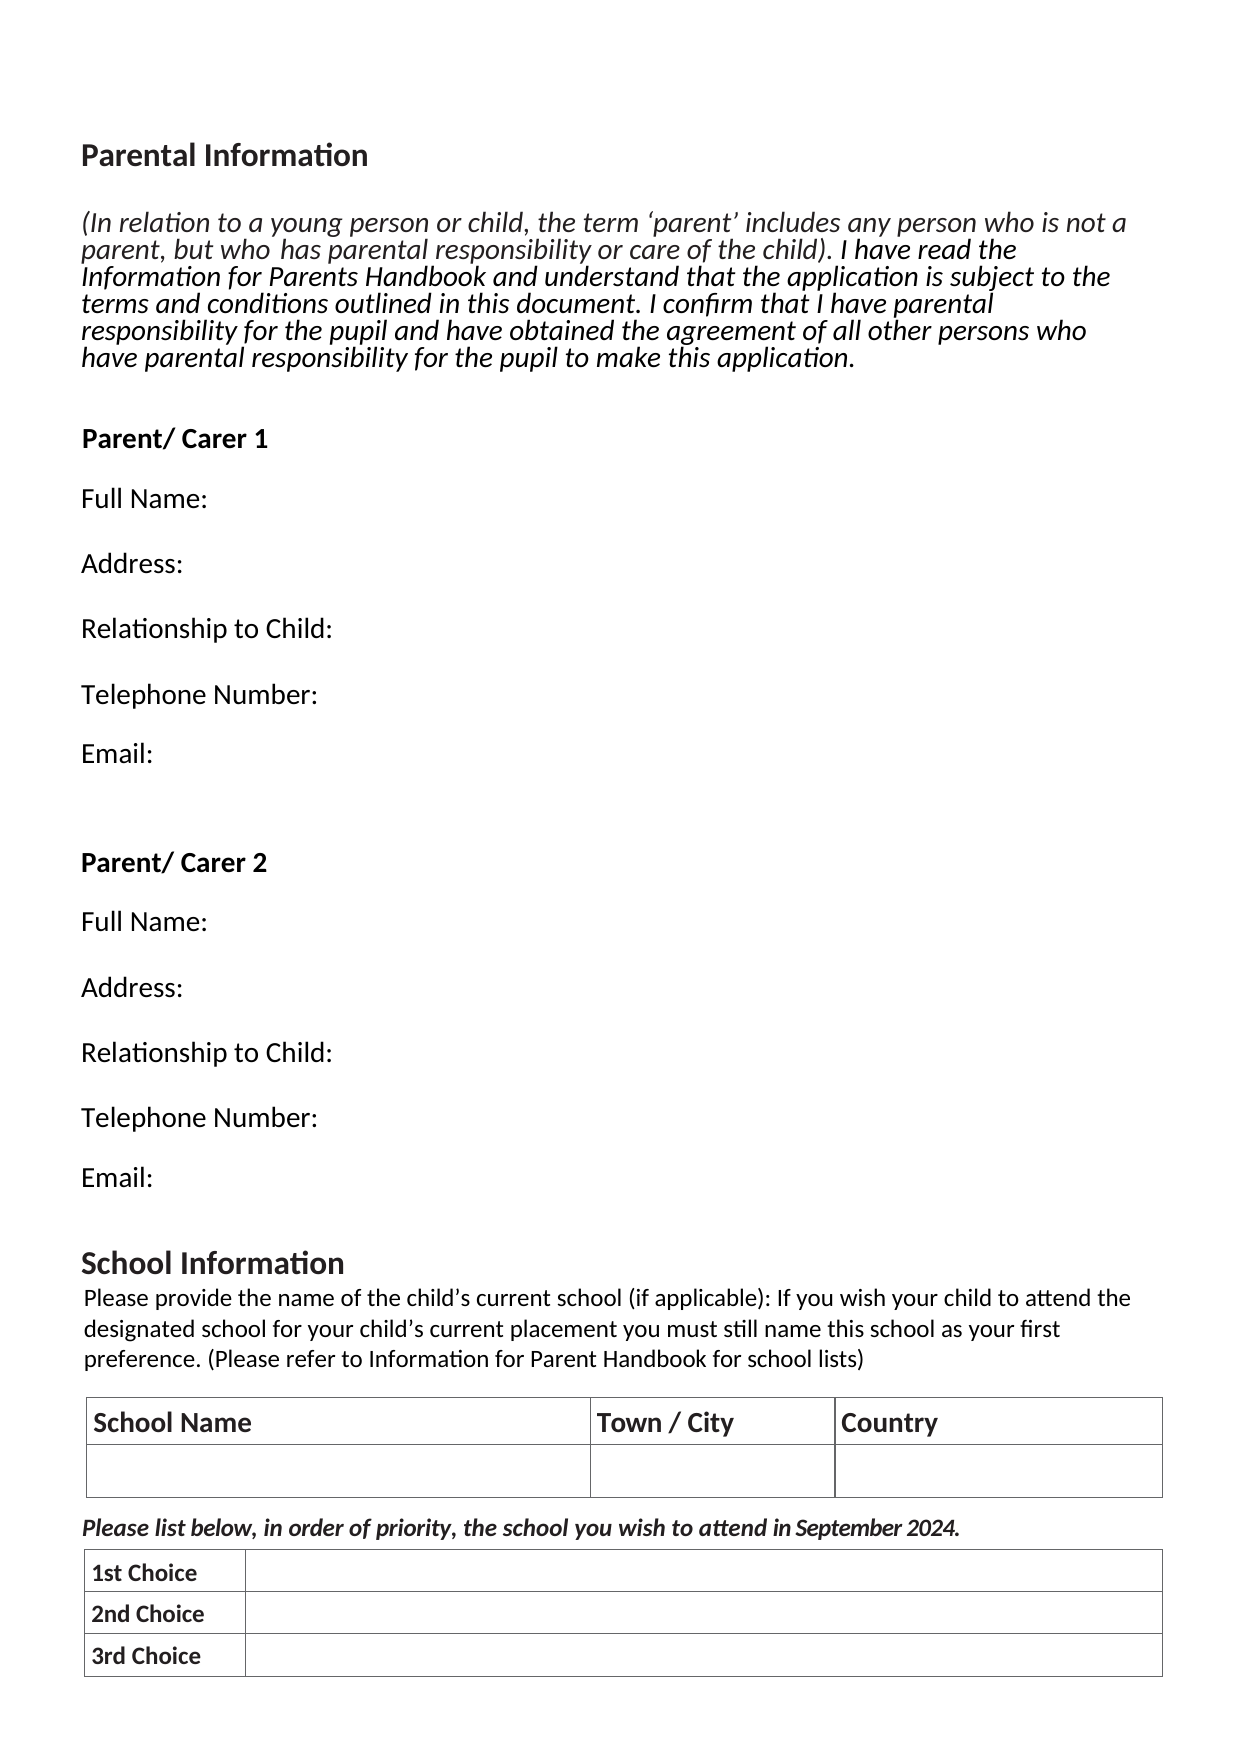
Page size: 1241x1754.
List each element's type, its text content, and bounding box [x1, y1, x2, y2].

text Please provide the name of the child’s current school (if applicable): If you wish your child to attend the designated school for your child’s current placement you must still name this school as your first preference. (Please refer to Information for Parent Handbook for school lists) [83, 1282, 1159, 1374]
text School Information [81, 1242, 1159, 1282]
table_cell [87, 1445, 590, 1497]
table_cell 2nd Choice [85, 1592, 245, 1633]
text Parent/ Carer 2 [81, 850, 1133, 877]
table_header Country [836, 1398, 1162, 1443]
text Address: [81, 975, 1133, 1002]
text Email: [81, 742, 1133, 769]
table_header Town / City [591, 1398, 834, 1443]
text Address: [81, 552, 1133, 579]
table_cell [246, 1634, 1162, 1676]
text Email: [81, 1165, 1133, 1192]
text Full Name: [81, 910, 1133, 937]
table_cell 3rd Choice [85, 1634, 245, 1676]
table_header [246, 1550, 1162, 1591]
table_cell [836, 1445, 1162, 1497]
text Telephone Number: [81, 682, 1133, 709]
text Telephone Number: [81, 1106, 1133, 1133]
text Parent/ Carer 1 [69, 427, 1133, 454]
text Relationship to Child: [81, 617, 1133, 644]
text Full Name: [81, 487, 1133, 514]
subtitle Please list below, in order of priority, the school you wish to attend in September 2024. [82, 1512, 1159, 1543]
table_header School Name [87, 1398, 590, 1443]
table_cell [246, 1592, 1162, 1633]
table_header 1st Choice [85, 1550, 245, 1591]
table_cell [591, 1445, 834, 1497]
text (In relation to a young person or child, the term ‘parent’ includes any person who is not a parent, but who has parental responsibility or care of the child). I have read the Information for Parents Handbook and understand that the application is subject to the terms and conditions outlined in this document. I confirm that I have parental responsibility for the pupil and have obtained the agreement of all other persons who have parental responsibility for the pupil to make this application. [81, 210, 1133, 373]
text Relationship to Child: [81, 1041, 1133, 1068]
text Parental Information [81, 134, 1159, 175]
